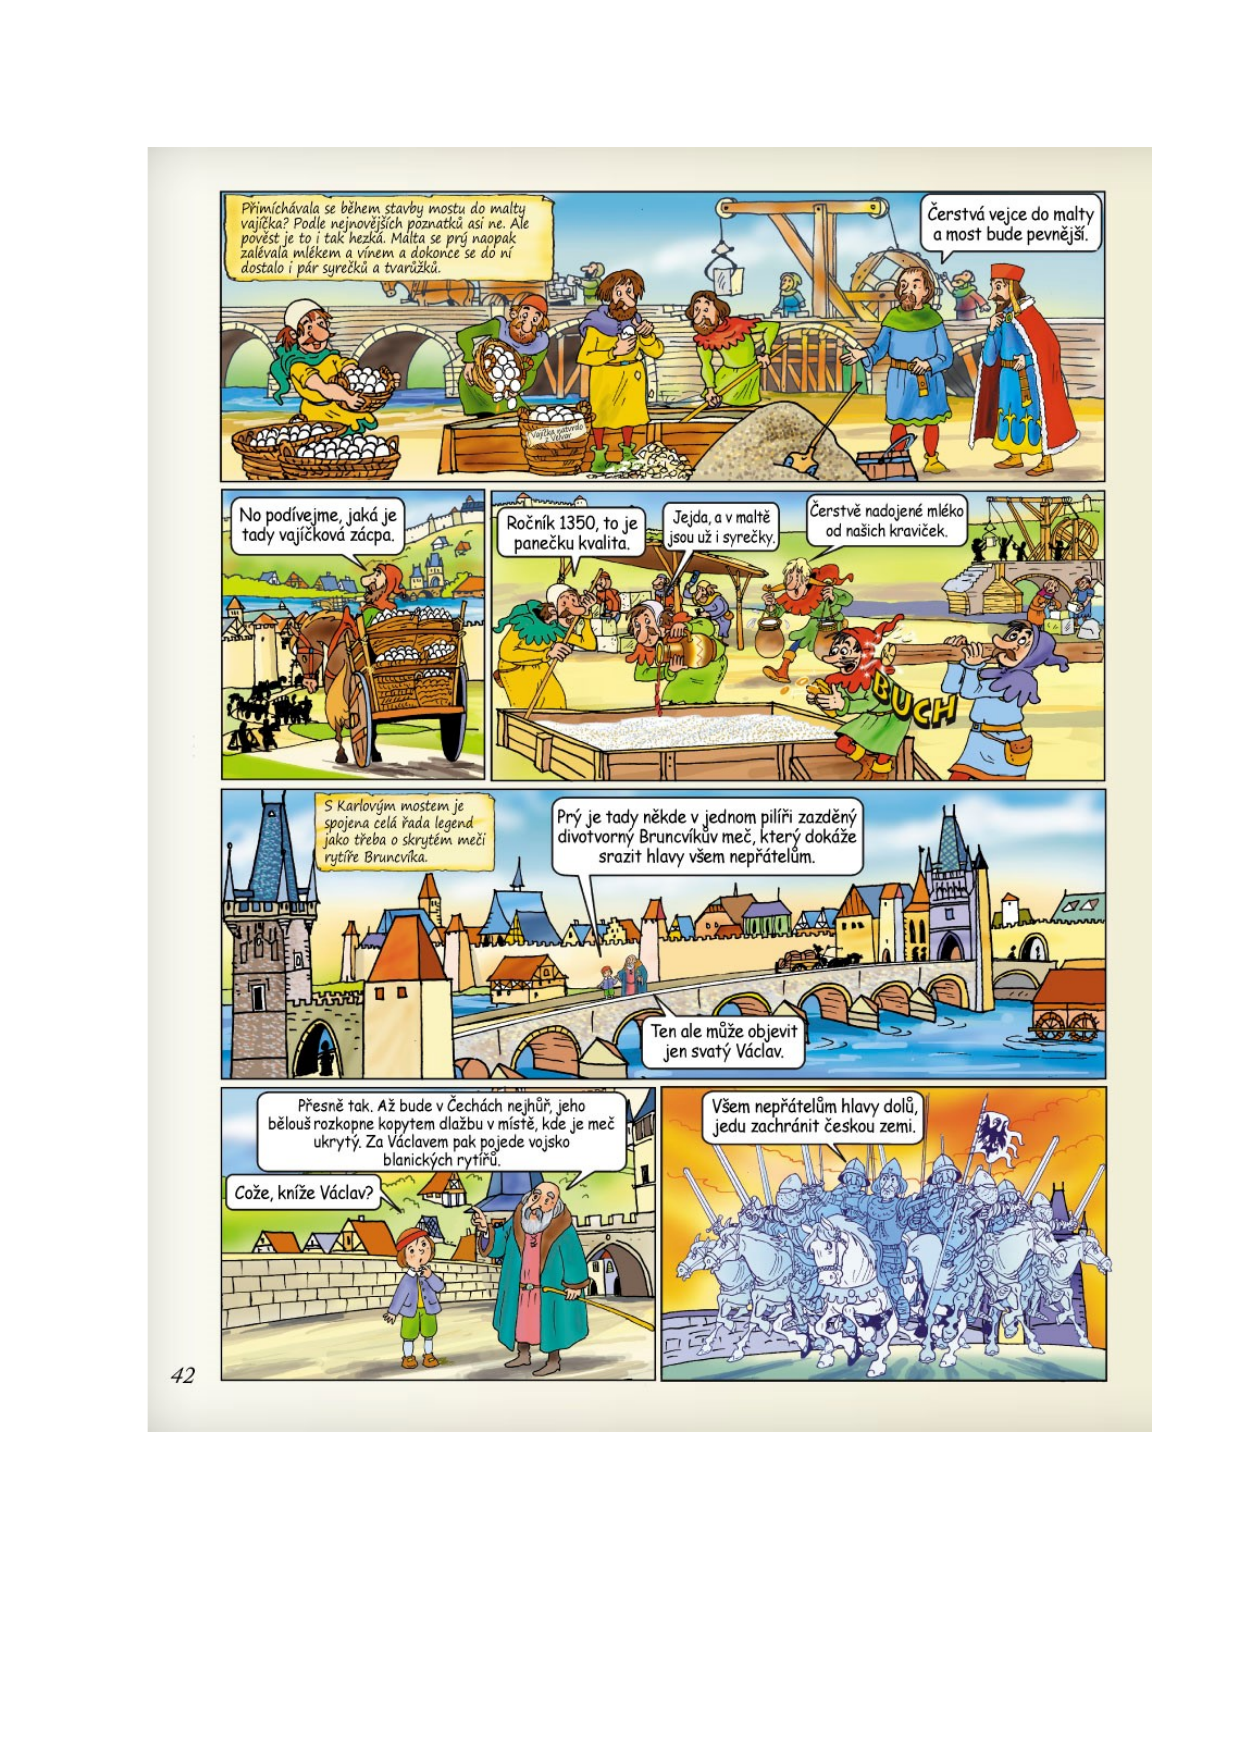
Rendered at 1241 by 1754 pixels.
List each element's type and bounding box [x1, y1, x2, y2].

picture [147, 147, 1152, 1432]
